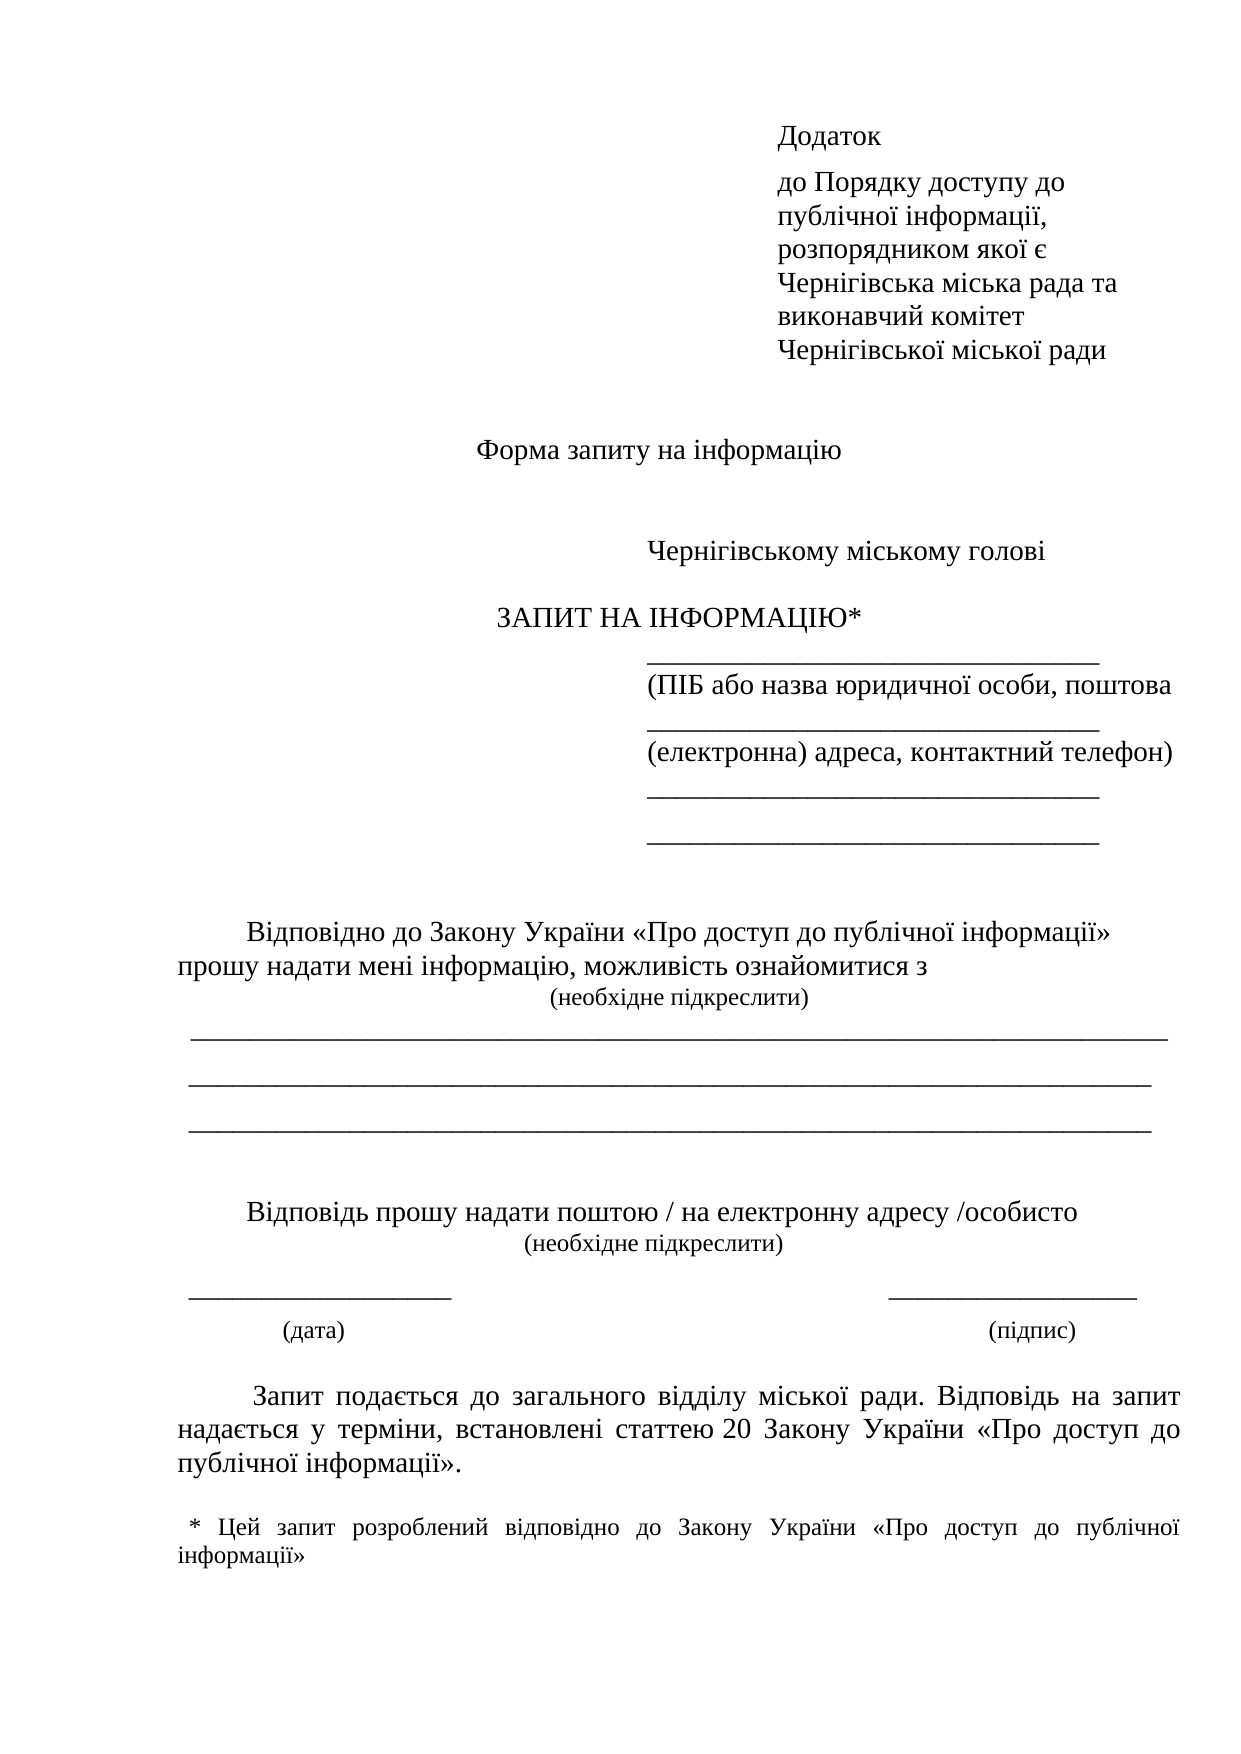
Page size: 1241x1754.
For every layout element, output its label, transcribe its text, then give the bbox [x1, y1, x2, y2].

text * Цей запит розроблений відповідно до Закону України «Про доступ до публічної інформації» [177, 1512, 1181, 1569]
text _______________________________ [177, 701, 1181, 734]
text Форма запиту на інформацію [177, 432, 1181, 466]
text (ПІБ або назва юридичної особи, поштова [177, 667, 1181, 701]
text (необхідне підкреслити) [177, 1228, 1181, 1257]
text (необхідне підкреслити) ___________________________________________________________________ [177, 982, 1181, 1044]
text ЗАПИТ НА ІНФОРМАЦІЮ* [177, 600, 1181, 634]
text (електронна) адреса, контактний телефон) [177, 734, 1181, 768]
text __________________________________________________________________ [177, 1056, 1181, 1090]
text _______________________________ [177, 768, 1181, 801]
text _______________________________ [177, 634, 1181, 667]
text Додаток [777, 118, 1181, 152]
text Відповідно до Закону України «Про доступ до публічної інформації» прошу надати мені інформацію, можливість ознайомитися з [177, 914, 1181, 982]
text Відповідь прошу надати поштою / на електронну адресу /особисто [177, 1194, 1181, 1228]
text Чернігівському міському голові [177, 533, 1181, 567]
text __________________ _________________ [177, 1269, 1181, 1303]
text __________________________________________________________________ [177, 1102, 1181, 1136]
text до Порядку доступу до [777, 164, 1181, 198]
text _______________________________ [177, 814, 1181, 847]
text (дата) (підпис) [177, 1315, 1181, 1344]
text Запит подається до загального відділу міської ради. Відповідь на запит надається у терміни, встановлені статтею 20 Закону України «Про доступ до публічної інформації». [177, 1378, 1181, 1478]
text публічної інформації, розпорядником якої є Чернігівська міська рада та виконавчий комітет Чернігівської міської ради [777, 198, 1181, 365]
